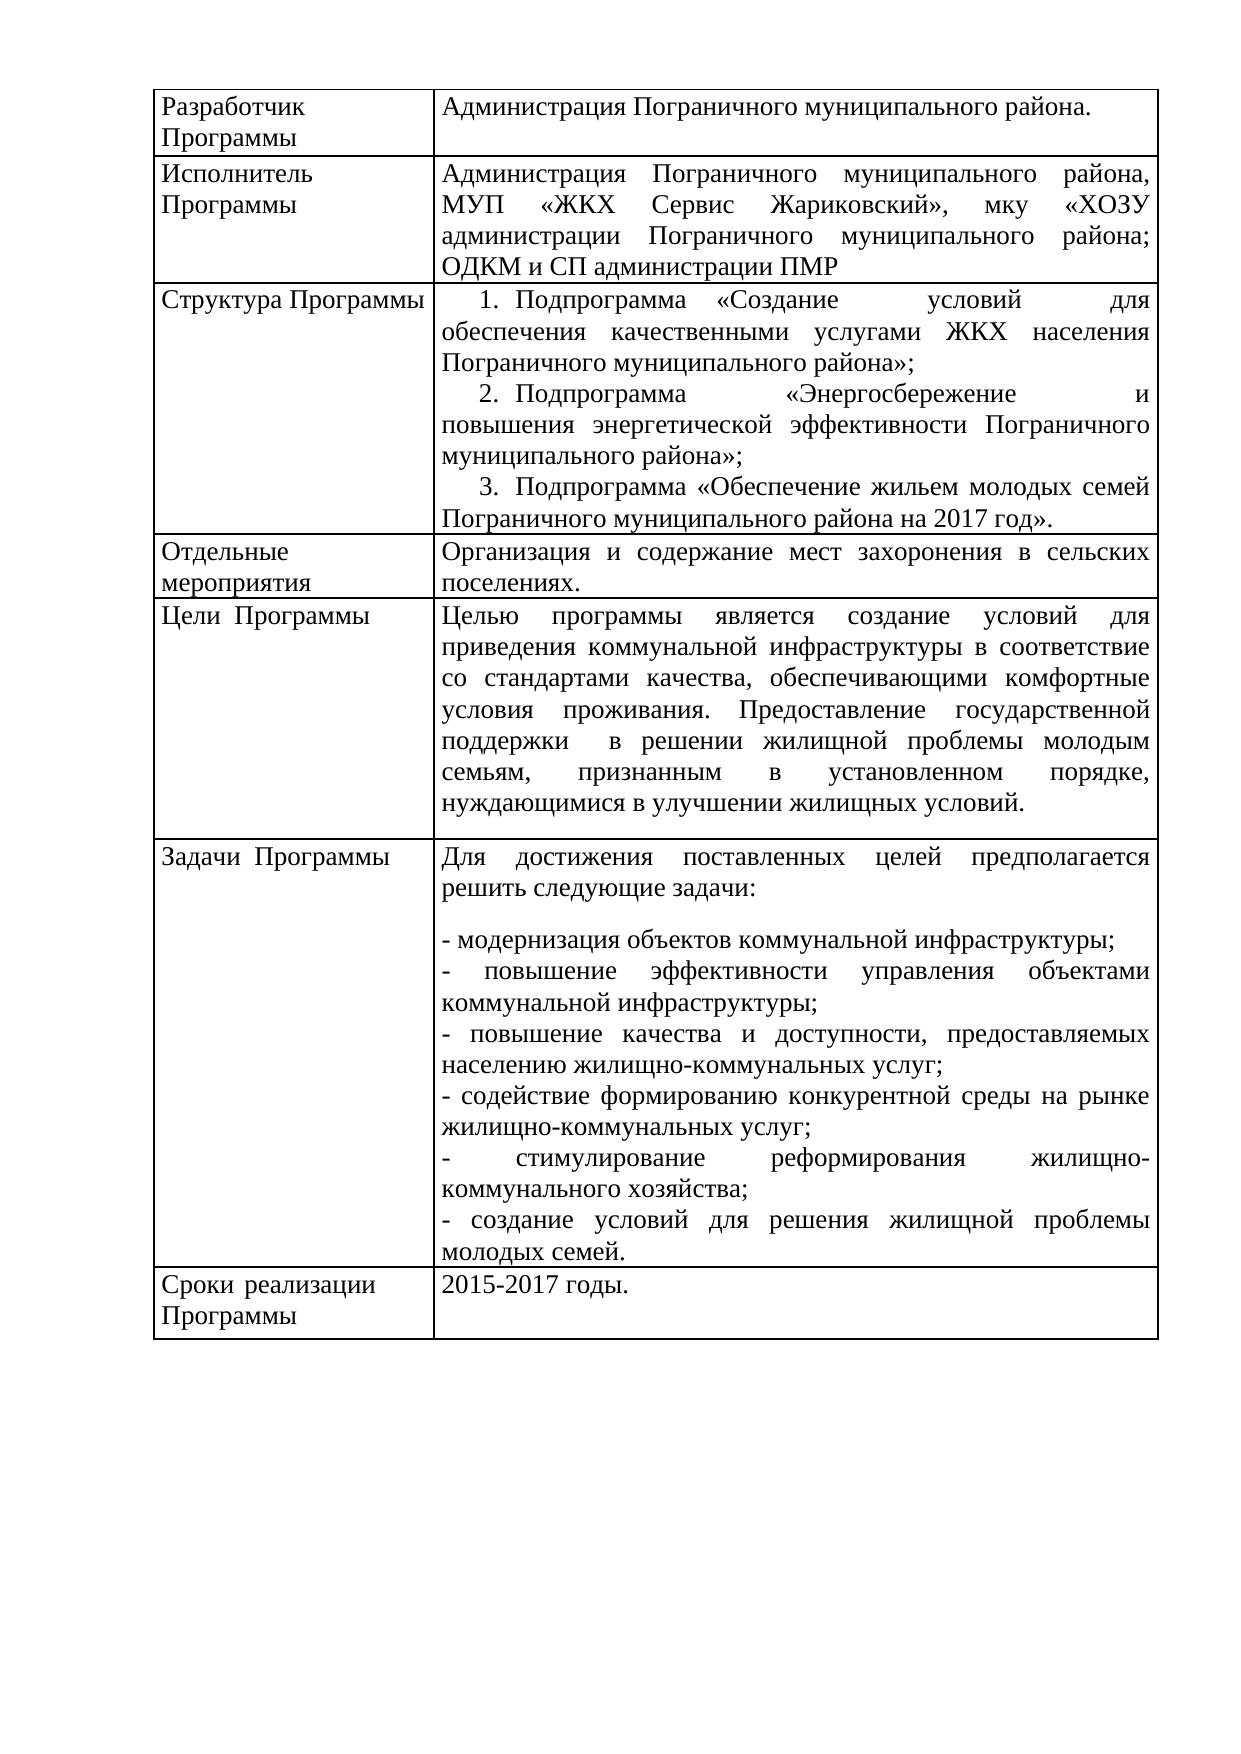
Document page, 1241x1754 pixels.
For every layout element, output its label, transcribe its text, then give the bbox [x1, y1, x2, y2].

table_cell 2015-2017 годы. [435, 1268, 1157, 1338]
table_cell Организация и содержание мест захоронения в сельских поселениях. [435, 535, 1157, 597]
table_cell Сроки реализации Программы [155, 1268, 433, 1338]
table_cell Целью программы является создание условий для приведения коммунальной инфраструктуры в соответствие со стандартами качества, обеспечивающими комфортные условия проживания. Предоставление государственной поддержки в решении жилищной проблемы молодым семьям, признанным в установленном порядке, нуждающимися в улучшении жилищных условий. [435, 599, 1157, 838]
table_cell Структура Программы [155, 284, 433, 533]
table_cell Задачи Программы [155, 840, 433, 1266]
table_cell Для достижения поставленных целей предполагается решить следующие задачи: - модернизация объектов коммунальной инфраструктуры; - повышение эффективности управления объектами коммунальной инфраструктуры; - повышение качества и доступности, предоставляемых населению жилищно-коммунальных услуг; - содействие формированию конкурентной среды на рынке жилищно-коммунальных услуг; - стимулирование реформирования жилищно-коммунального хозяйства; - создание условий для решения жилищной проблемы молодых семей. [435, 840, 1157, 1266]
table_cell Разработчик Программы [155, 90, 433, 155]
table_cell Подпрограмма «Создание условий для обеспечения качественными услугами ЖКХ населения Пограничного муниципального района»; Подпрограмма «Энергосбережение и повышения энергетической эффективности Пограничного муниципального района»; Подпрограмма «Обеспечение жильем молодых семей Пограничного муниципального района на 2017 год». [435, 284, 1157, 533]
table_cell Отдельные мероприятия [155, 535, 433, 597]
table_cell Администрация Пограничного муниципального района, МУП «ЖКХ Сервис Жариковский», мку «ХОЗУ администрации Пограничного муниципального района; ОДКМ и СП администрации ПМР [435, 157, 1157, 282]
table_cell Цели Программы [155, 599, 433, 838]
table_cell Администрация Пограничного муниципального района. [435, 90, 1157, 155]
table_cell Исполнитель Программы [155, 157, 433, 282]
